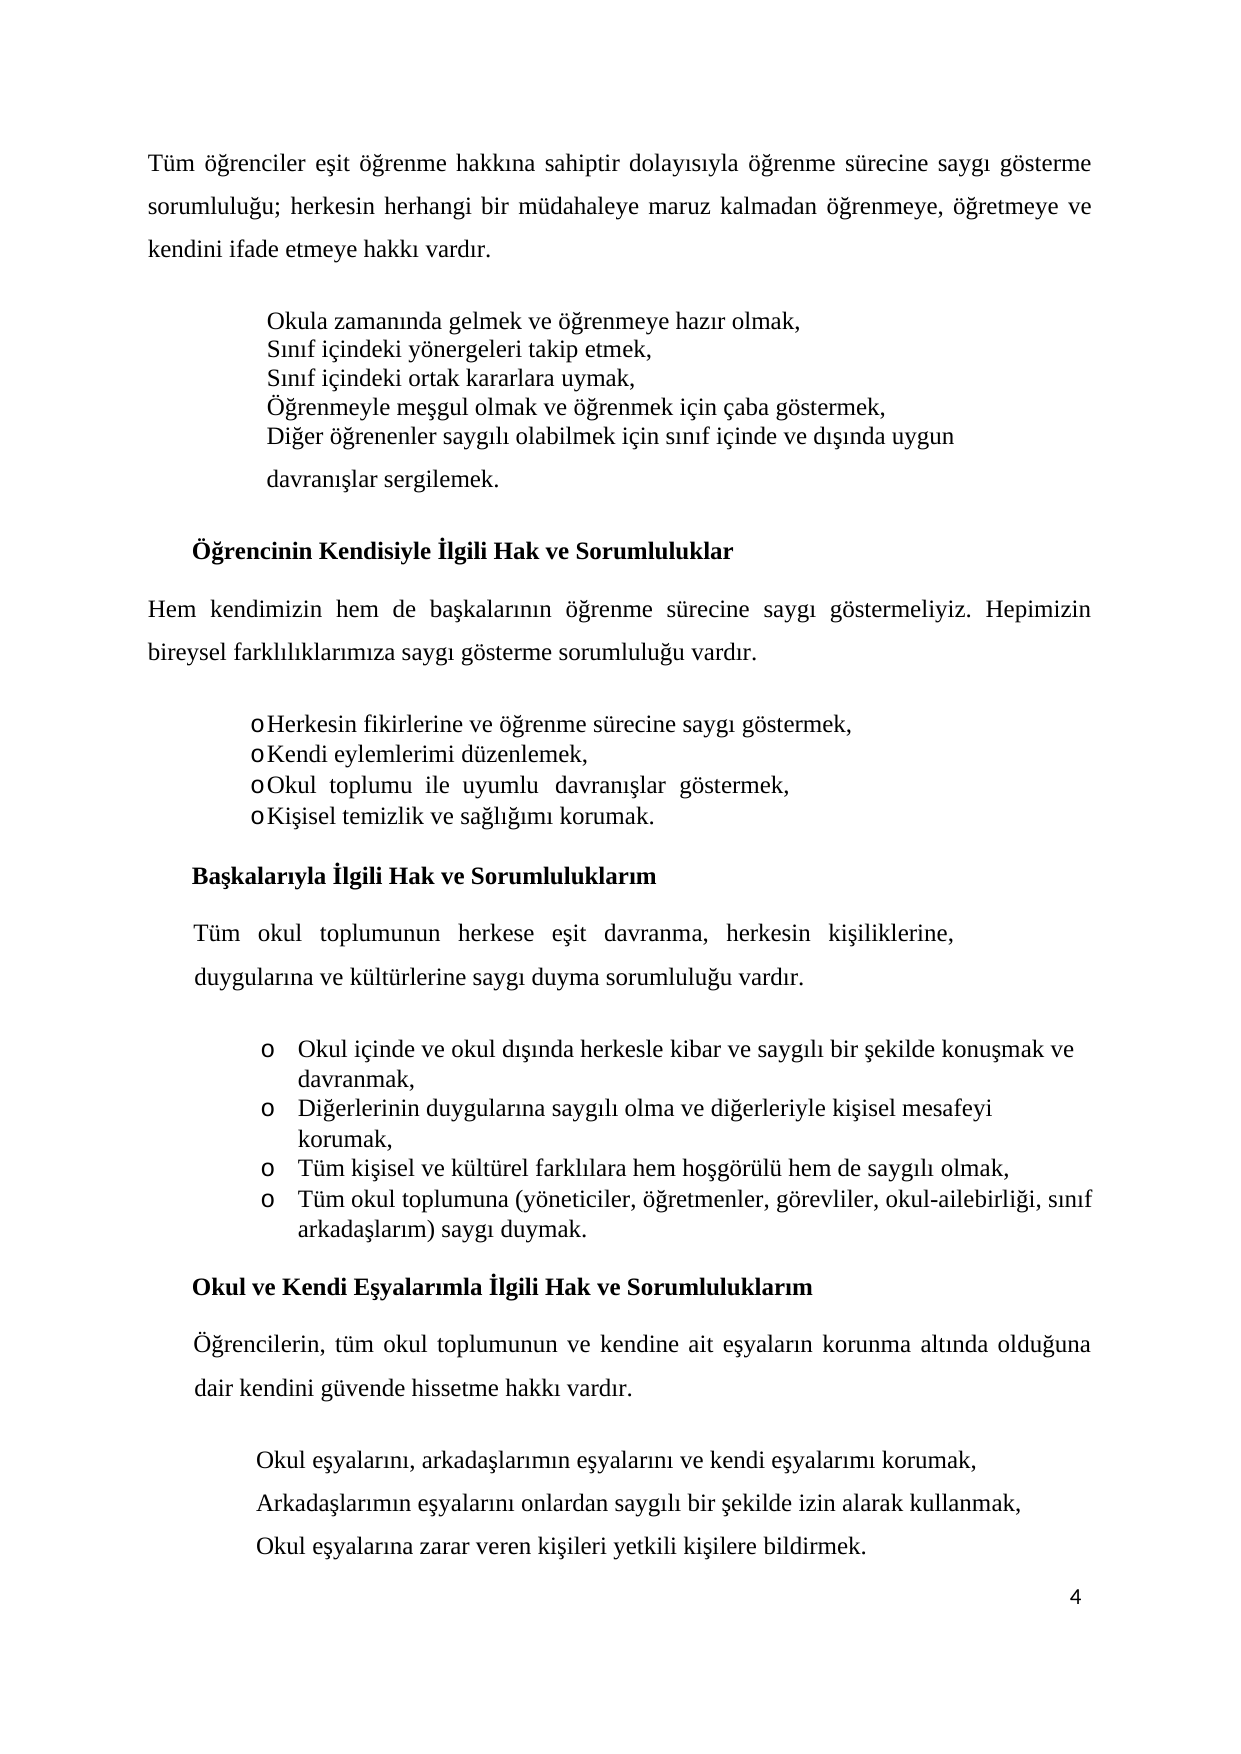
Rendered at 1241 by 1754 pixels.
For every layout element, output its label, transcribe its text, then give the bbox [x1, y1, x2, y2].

list Sınıf içindeki yönergeleri takip etmek, [229, 334, 1093, 363]
list Tüm kişisel ve kültürel farklılara hem hoşgörülü hem de saygılı olmak, [260, 1153, 1093, 1184]
list Diğerlerinin duygularına saygılı olma ve diğerleriyle kişisel mesafeyi korumak, [260, 1093, 1093, 1153]
text Başkalarıyla İlgili Hak ve Sorumluluklarım [192, 861, 1093, 889]
text Tüm okul toplumunun herkese eşit davranma, herkesin kişiliklerine, duygularına ve kültürlerine saygı duyma sorumluluğu vardır. [193, 918, 954, 990]
text Öğrencinin Kendisiyle İlgili Hak ve Sorumluluklar [192, 536, 1093, 565]
text Öğrencilerin, tüm okul toplumunun ve kendine ait eşyaların korunma altında olduğuna dair kendini güvende hissetme hakkı vardır. [193, 1329, 1091, 1402]
text Okul ve Kendi Eşyalarımla İlgili Hak ve Sorumluluklarım [192, 1272, 1093, 1301]
list Tüm okul toplumuna (yöneticiler, öğretmenler, görevliler, okul-ailebirliği, sınıf arkadaşlarım) saygı duymak. [260, 1184, 1093, 1243]
list Sınıf içindeki ortak kararlara uymak, [229, 363, 1093, 392]
list Kendi eylemlerimi düzenlemek, [250, 739, 1093, 770]
list Okula zamanında gelmek ve öğrenmeye hazır olmak, [229, 306, 1093, 334]
list Okul toplumu ile uyumlu davranışlar göstermek, [250, 770, 955, 801]
list Diğer öğrenenler saygılı olabilmek için sınıf içinde ve dışında uygun davranışlar sergilemek. [229, 421, 954, 493]
text Hem kendimizin hem de başkalarının öğrenme sürecine saygı göstermeliyiz. Hepimizin bireysel farklılıklarımıza saygı gösterme sorumluluğu vardır. [148, 594, 1091, 666]
text Tüm öğrenciler eşit öğrenme hakkına sahiptir dolayısıyla öğrenme sürecine saygı gösterme sorumluluğu; herkesin herhangi bir müdahaleye maruz kalmadan öğrenmeye, öğretmeye ve kendini ifade etmeye hakkı vardır. [148, 148, 1093, 263]
list Herkesin fikirlerine ve öğrenme sürecine saygı göstermek, [250, 709, 1093, 739]
list Kişisel temizlik ve sağlığımı korumak. [250, 801, 955, 832]
list Okul eşyalarını, arkadaşlarımın eşyalarını ve kendi eşyalarımı korumak, [229, 1445, 1093, 1474]
list Öğrenmeyle meşgul olmak ve öğrenmek için çaba göstermek, [229, 392, 1093, 421]
list Arkadaşlarımın eşyalarını onlardan saygılı bir şekilde izin alarak kullanmak, [229, 1488, 1093, 1517]
list Okul içinde ve okul dışında herkesle kibar ve saygılı bir şekilde konuşmak ve davranmak, [260, 1034, 1093, 1093]
list Okul eşyalarına zarar veren kişileri yetkili kişilere bildirmek. [229, 1531, 1093, 1560]
